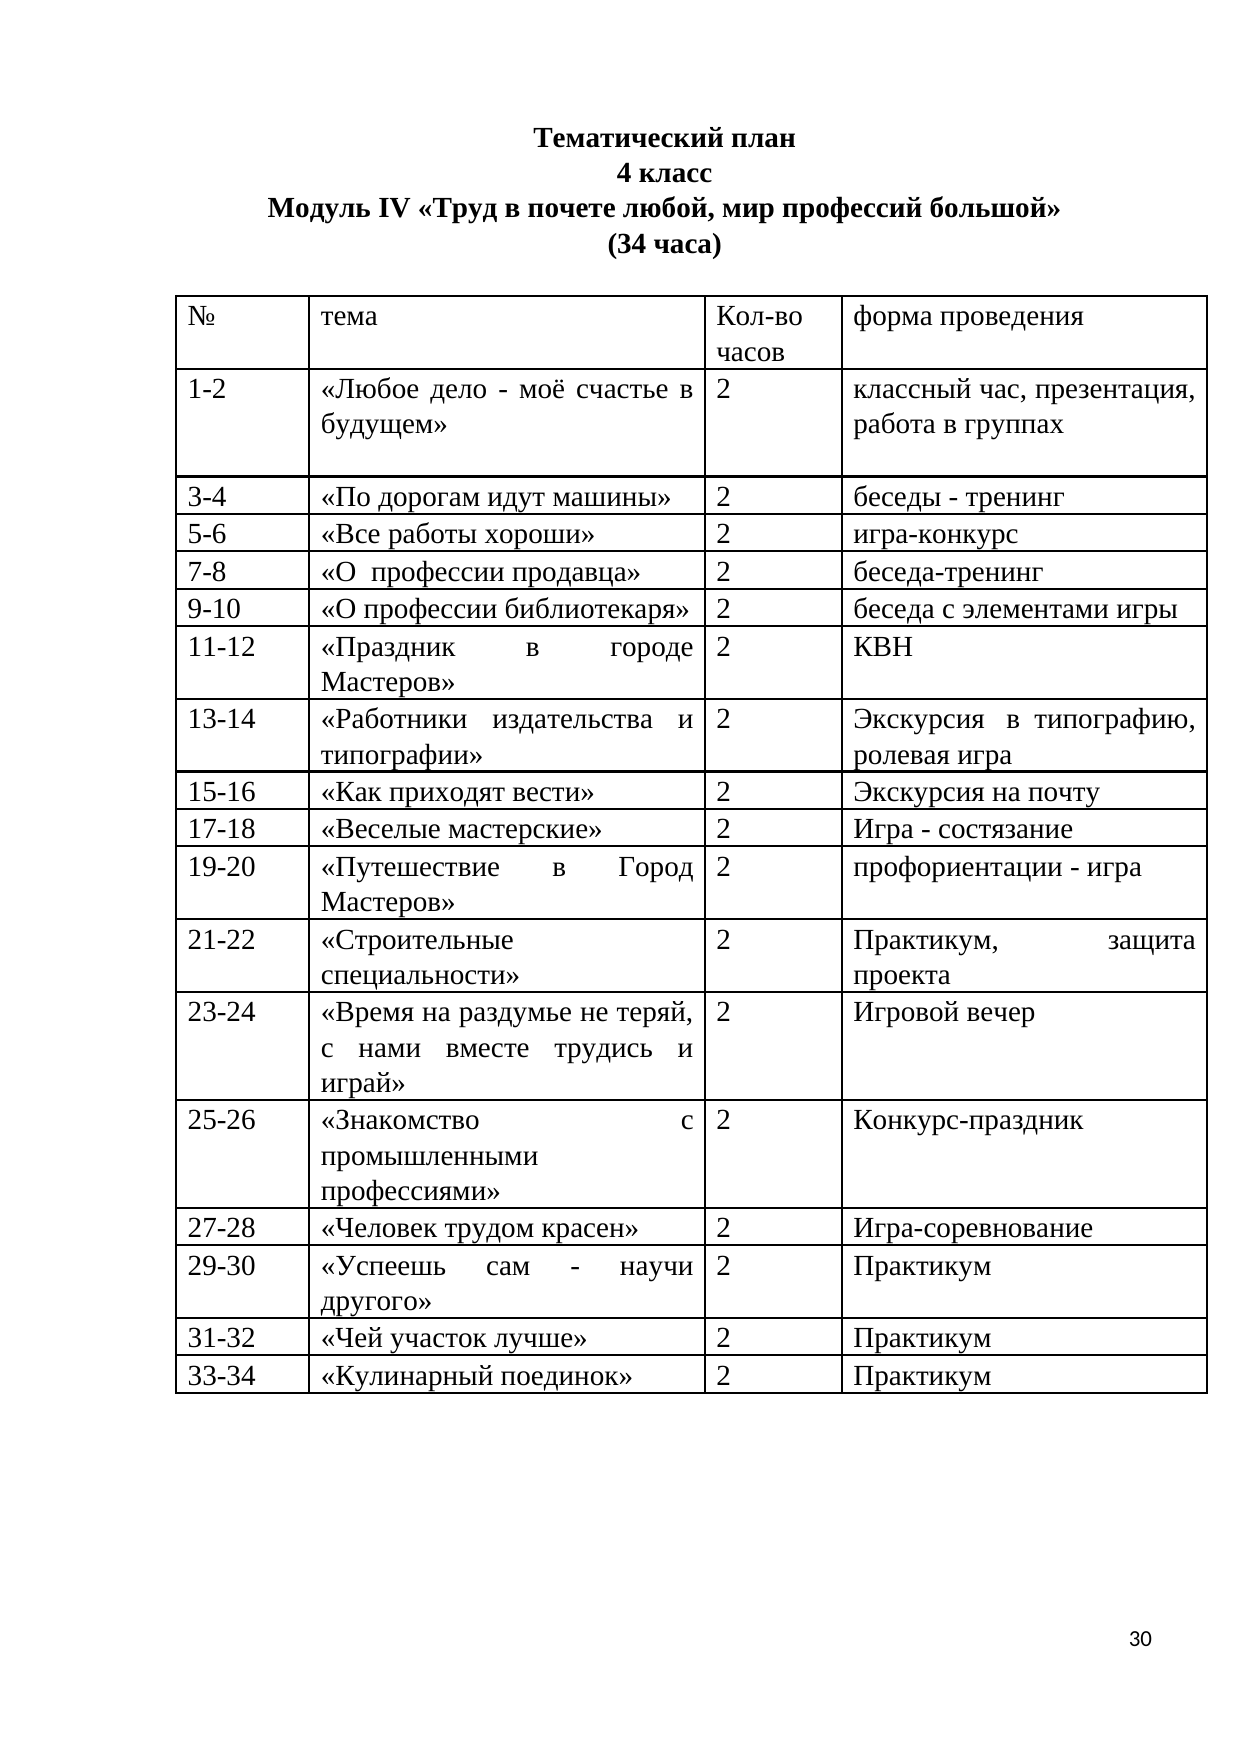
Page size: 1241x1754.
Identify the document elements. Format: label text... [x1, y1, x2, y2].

table_cell 11-12 [177, 627, 308, 698]
table_cell 1-2 [177, 370, 308, 475]
table_cell Игровой вечер [843, 993, 1206, 1099]
table_cell беседа с элементами игры [843, 590, 1206, 625]
table_cell Практикум [843, 1319, 1206, 1354]
table_cell «Веселые мастерские» [310, 810, 704, 845]
table_cell 2 [706, 370, 841, 475]
table_cell «Строительные специальности» [310, 920, 704, 991]
table_cell «Знакомство с промышленными профессиями» [310, 1101, 704, 1207]
table_cell 21-22 [177, 920, 308, 991]
table_cell 2 [706, 810, 841, 845]
text 4 класс [177, 153, 1152, 189]
table_cell 2 [706, 847, 841, 918]
table_cell 2 [706, 1101, 841, 1207]
table_cell «О профессии библиотекаря» [310, 590, 704, 625]
table_header тема [310, 297, 704, 367]
table_cell 2 [706, 920, 841, 991]
table_header форма проведения [843, 297, 1206, 367]
table_cell 2 [706, 1209, 841, 1244]
table_cell 2 [706, 700, 841, 770]
table_cell «Любое дело - моё счастье в будущем» [310, 370, 704, 475]
table_cell «Как приходят вести» [310, 773, 704, 808]
table_cell Конкурс-праздник [843, 1101, 1206, 1207]
text Тематический план [177, 118, 1152, 153]
table_cell 23-24 [177, 993, 308, 1099]
table_cell 2 [706, 773, 841, 808]
table_cell Практикум [843, 1246, 1206, 1317]
table_cell 33-34 [177, 1356, 308, 1392]
table_cell «Время на раздумье не теряй, с нами вместе трудись и играй» [310, 993, 704, 1099]
table_cell беседы - тренинг [843, 478, 1206, 513]
table_cell 19-20 [177, 847, 308, 918]
table_cell 9-10 [177, 590, 308, 625]
table_cell Игра-соревнование [843, 1209, 1206, 1244]
table_cell 5-6 [177, 515, 308, 550]
table_cell 31-32 [177, 1319, 308, 1354]
table_cell 2 [706, 1356, 841, 1392]
table_cell КВН [843, 627, 1206, 698]
table_cell 15-16 [177, 773, 308, 808]
text Модуль IV «Труд в почете любой, мир профессий большой» [177, 189, 1152, 224]
table_header № [177, 297, 308, 367]
table_cell Практикум [843, 1356, 1206, 1392]
table_cell 2 [706, 590, 841, 625]
table_cell 3-4 [177, 478, 308, 513]
table_cell 2 [706, 993, 841, 1099]
table_cell 25-26 [177, 1101, 308, 1207]
table_cell Игра - состязание [843, 810, 1206, 845]
table_cell Экскурсия в типографию, ролевая игра [843, 700, 1206, 770]
table_cell профориентации - игра [843, 847, 1206, 918]
table_cell классный час, презентация, работа в группах [843, 370, 1206, 475]
table_cell 2 [706, 478, 841, 513]
table_cell 29-30 [177, 1246, 308, 1317]
table_cell игра-конкурс [843, 515, 1206, 550]
table_cell «О профессии продавца» [310, 552, 704, 588]
table_cell «Успеешь сам - научи другого» [310, 1246, 704, 1317]
table_cell 2 [706, 515, 841, 550]
table_cell «Все работы хороши» [310, 515, 704, 550]
table_cell 7-8 [177, 552, 308, 588]
table_cell 2 [706, 552, 841, 588]
table_cell «Человек трудом красен» [310, 1209, 704, 1244]
table_header Кол-во часов [706, 297, 841, 367]
table_cell «Работники издательства и типографии» [310, 700, 704, 770]
table_cell Практикум, защита проекта [843, 920, 1206, 991]
table_cell «По дорогам идут машины» [310, 478, 704, 513]
table_cell 17-18 [177, 810, 308, 845]
text (34 часа) [177, 224, 1152, 259]
table_cell «Праздник в городе Мастеров» [310, 627, 704, 698]
table_cell беседа-тренинг [843, 552, 1206, 588]
table_cell 2 [706, 627, 841, 698]
table_cell 2 [706, 1246, 841, 1317]
table_cell 13-14 [177, 700, 308, 770]
table_cell «Путешествие в Город Мастеров» [310, 847, 704, 918]
table_cell 27-28 [177, 1209, 308, 1244]
table_cell 2 [706, 1319, 841, 1354]
table_cell «Кулинарный поединок» [310, 1356, 704, 1392]
table_cell Экскурсия на почту [843, 773, 1206, 808]
table_cell «Чей участок лучше» [310, 1319, 704, 1354]
